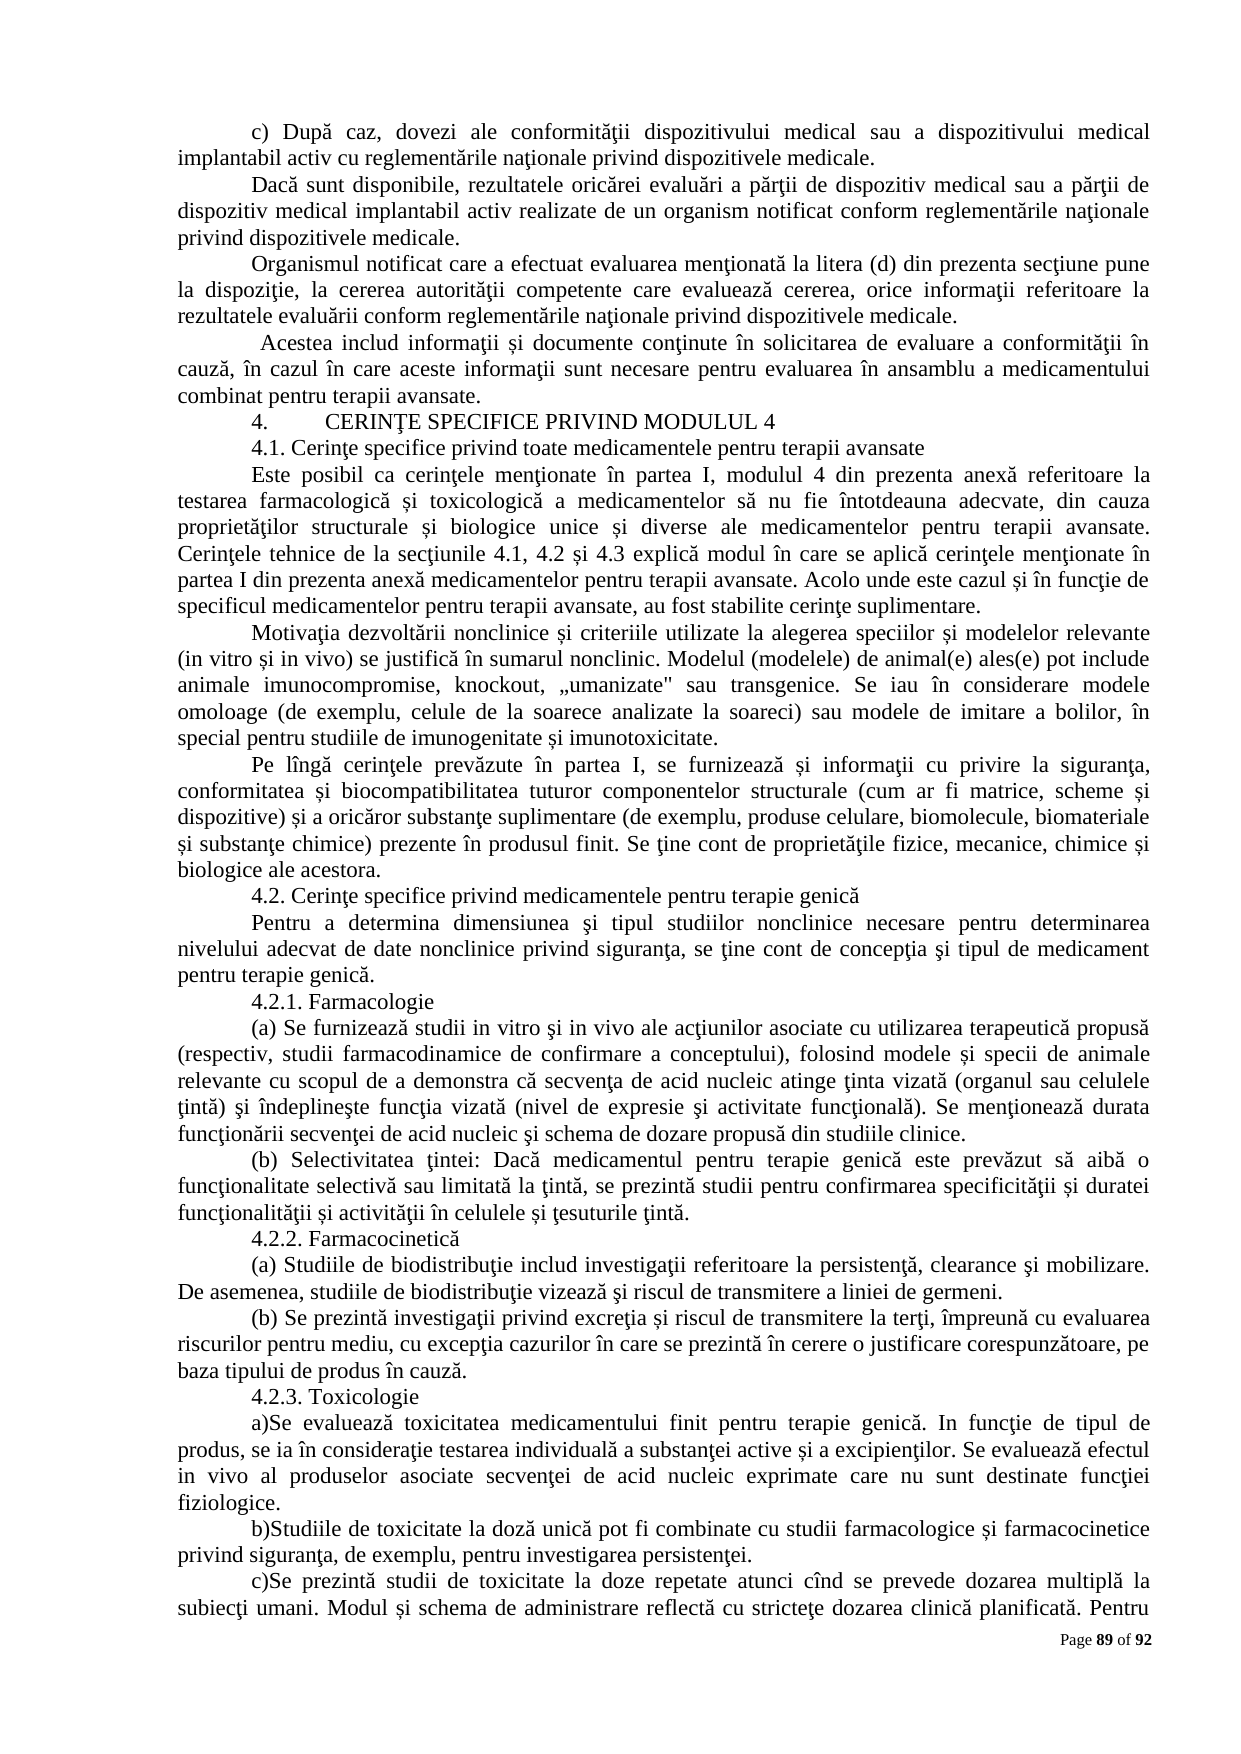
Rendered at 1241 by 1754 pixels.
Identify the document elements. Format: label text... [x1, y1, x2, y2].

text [177, 1568, 1152, 1620]
text 4.2.2. Farmacocinetică [177, 1225, 1152, 1251]
text 4.2. Cerinţe specifice privind medicamentele pentru terapie genică [177, 882, 1152, 909]
text Acestea includ informaţii și documente conţinute în solicitarea de evaluare a conformităţii în cauză, în cazul în care aceste informaţii sunt necesare pentru evaluarea în ansamblu a medicamentului combinat pentru terapii avansate. [177, 329, 1152, 408]
text 4.2.1. Farmacologie [177, 988, 1152, 1014]
text b)Studiile de toxicitate la doză unică pot fi combinate cu studii farmacologice și farmacocinetice privind siguranţa, de exemplu, pentru investigarea persistenţei. [177, 1515, 1152, 1568]
text Organismul notificat care a efectuat evaluarea menţionată la litera (d) din prezenta secţiune pune la dispoziţie, la cererea autorităţii competente care evaluează cererea, orice informaţii referitoare la rezultatele evaluării conform reglementările naţionale privind dispozitivele medicale. [177, 250, 1152, 329]
text Motivaţia dezvoltării nonclinice și criteriile utilizate la alegerea speciilor și modelelor relevante (in vitro și in vivo) se justifică în sumarul nonclinic. Modelul (modelele) de animal(e) ales(e) pot include animale imunocompromise, knockout, „umanizate" sau transgenice. Se iau în considerare modele omoloage (de exemplu, celule de la soarece analizate la soareci) sau modele de imitare a bolilor, în special pentru studiile de imunogenitate și imunotoxicitate. [177, 619, 1152, 751]
text (b) Se prezintă investigaţii privind excreţia și riscul de transmitere la terţi, împreună cu evaluarea riscurilor pentru mediu, cu excepţia cazurilor în care se prezintă în cerere o justificare corespunzătoare, pe baza tipului de produs în cauză. [177, 1304, 1152, 1383]
text a)Se evaluează toxicitatea medicamentului finit pentru terapie genică. In funcţie de tipul de produs, se ia în consideraţie testarea individuală a substanţei active și a excipienţilor. Se evaluează efectul in vivo al produselor asociate secvenţei de acid nucleic exprimate care nu sunt destinate funcţiei fiziologice. [177, 1409, 1152, 1515]
text (b) Selectivitatea ţintei: Dacă medicamentul pentru terapie genică este prevăzut să aibă o funcţionalitate selectivă sau limitată la ţintă, se prezintă studii pentru confirmarea specificităţii și duratei funcţionalităţii și activităţii în celulele și ţesuturile ţintă. [177, 1146, 1152, 1225]
text Este posibil ca cerinţele menţionate în partea I, modulul 4 din prezenta anexă referitoare la testarea farmacologică și toxicologică a medicamentelor să nu fie întotdeauna adecvate, din cauza proprietăţilor structurale și biologice unice și diverse ale medicamentelor pentru terapii avansate. Cerinţele tehnice de la secţiunile 4.1, 4.2 și 4.3 explică modul în care se aplică cerinţele menţionate în partea I din prezenta anexă medicamentelor pentru terapii avansate. Acolo unde este cazul și în funcţie de specificul medicamentelor pentru terapii avansate, au fost stabilite cerinţe suplimentare. [177, 461, 1152, 619]
text Pentru a determina dimensiunea şi tipul studiilor nonclinice necesare pentru determinarea nivelului adecvat de date nonclinice privind siguranţa, se ţine cont de concepţia şi tipul de medicament pentru terapie genică. [177, 909, 1152, 988]
text Dacă sunt disponibile, rezultatele oricărei evaluări a părţii de dispozitiv medical sau a părţii de dispozitiv medical implantabil activ realizate de un organism notificat conform reglementările naţionale privind dispozitivele medicale. [177, 171, 1152, 250]
text 4.2.3. Toxicologie [177, 1383, 1152, 1409]
text c) După caz, dovezi ale conformităţii dispozitivului medical sau a dispozitivului medical implantabil activ cu reglementările naţionale privind dispozitivele medicale. [177, 118, 1152, 171]
text Pe lîngă cerinţele prevăzute în partea I, se furnizează și informaţii cu privire la siguranţa, conformitatea și biocompatibilitatea tuturor componentelor structurale (cum ar fi matrice, scheme și dispozitive) și a oricăror substanţe suplimentare (de exemplu, produse celulare, biomolecule, biomateriale și substanţe chimice) prezente în produsul finit. Se ţine cont de proprietăţile fizice, mecanice, chimice și biologice ale acestora. [177, 751, 1152, 882]
text (a) Se furnizează studii in vitro şi in vivo ale acţiunilor asociate cu utilizarea terapeutică propusă (respectiv, studii farmacodinamice de confirmare a conceptului), folosind modele și specii de animale relevante cu scopul de a demonstra că secvenţa de acid nucleic atinge ţinta vizată (organul sau celulele ţintă) şi îndeplineşte funcţia vizată (nivel de expresie şi activitate funcţională). Se menţionează durata funcţionării secvenţei de acid nucleic şi schema de dozare propusă din studiile clinice. [177, 1014, 1152, 1146]
text 4. CERINŢE SPECIFICE PRIVIND MODULUL 4 [177, 408, 1152, 434]
text (a) Studiile de biodistribuţie includ investigaţii referitoare la persistenţă, clearance şi mobilizare. De asemenea, studiile de biodistribuţie vizează şi riscul de transmitere a liniei de germeni. [177, 1251, 1152, 1304]
text 4.1. Cerinţe specifice privind toate medicamentele pentru terapii avansate [177, 434, 1152, 461]
